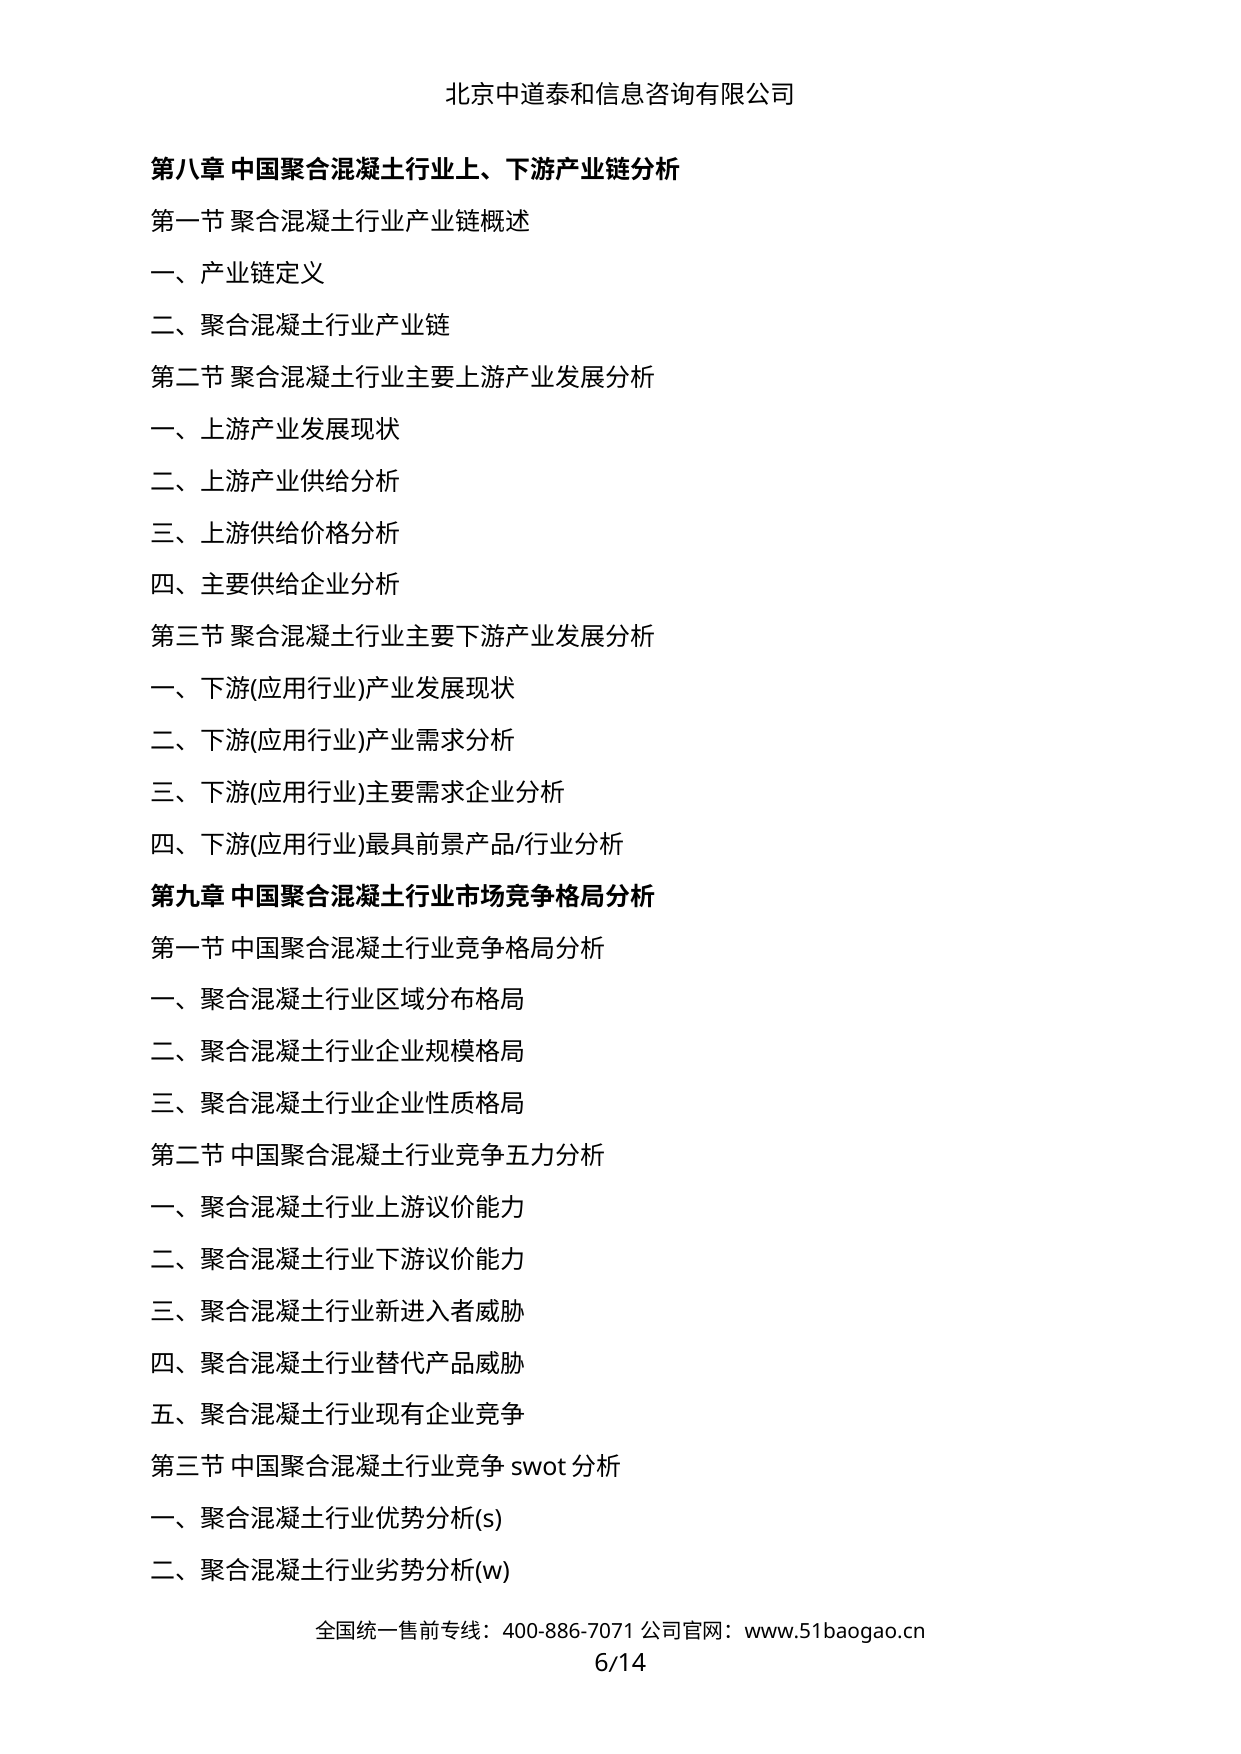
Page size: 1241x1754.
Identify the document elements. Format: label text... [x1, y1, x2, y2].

text 二、聚合混凝土行业劣势分析(w) [150, 1551, 1090, 1587]
text 第一节 聚合混凝土行业产业链概述 [150, 202, 1090, 238]
text 三、下游(应用行业)主要需求企业分析 [150, 772, 1090, 809]
text 一、聚合混凝土行业优势分析(s) [150, 1499, 1090, 1535]
text 一、产业链定义 [150, 254, 1090, 290]
text 三、聚合混凝土行业企业性质格局 [150, 1084, 1090, 1120]
text 一、上游产业发展现状 [150, 409, 1090, 446]
text 三、上游供给价格分析 [150, 513, 1090, 549]
text 第二节 中国聚合混凝土行业竞争五力分析 [150, 1136, 1090, 1172]
text 第九章 中国聚合混凝土行业市场竞争格局分析 [150, 876, 1090, 912]
text 一、聚合混凝土行业上游议价能力 [150, 1187, 1090, 1224]
text 第八章 中国聚合混凝土行业上、下游产业链分析 [150, 150, 1090, 186]
text 三、聚合混凝土行业新进入者威胁 [150, 1291, 1090, 1327]
text 四、聚合混凝土行业替代产品威胁 [150, 1343, 1090, 1379]
text 第二节 聚合混凝土行业主要上游产业发展分析 [150, 357, 1090, 394]
text 二、聚合混凝土行业下游议价能力 [150, 1239, 1090, 1276]
text 二、下游(应用行业)产业需求分析 [150, 721, 1090, 757]
text 二、上游产业供给分析 [150, 461, 1090, 497]
text 第三节 中国聚合混凝土行业竞争swot分析 [150, 1447, 1090, 1483]
text 一、下游(应用行业)产业发展现状 [150, 669, 1090, 705]
text 四、下游(应用行业)最具前景产品/行业分析 [150, 824, 1090, 861]
text 第一节 中国聚合混凝土行业竞争格局分析 [150, 928, 1090, 964]
text 二、聚合混凝土行业产业链 [150, 306, 1090, 342]
text 五、聚合混凝土行业现有企业竞争 [150, 1395, 1090, 1431]
text 二、聚合混凝土行业企业规模格局 [150, 1032, 1090, 1068]
text 四、主要供给企业分析 [150, 565, 1090, 601]
text 第三节 聚合混凝土行业主要下游产业发展分析 [150, 617, 1090, 653]
text 一、聚合混凝土行业区域分布格局 [150, 980, 1090, 1016]
